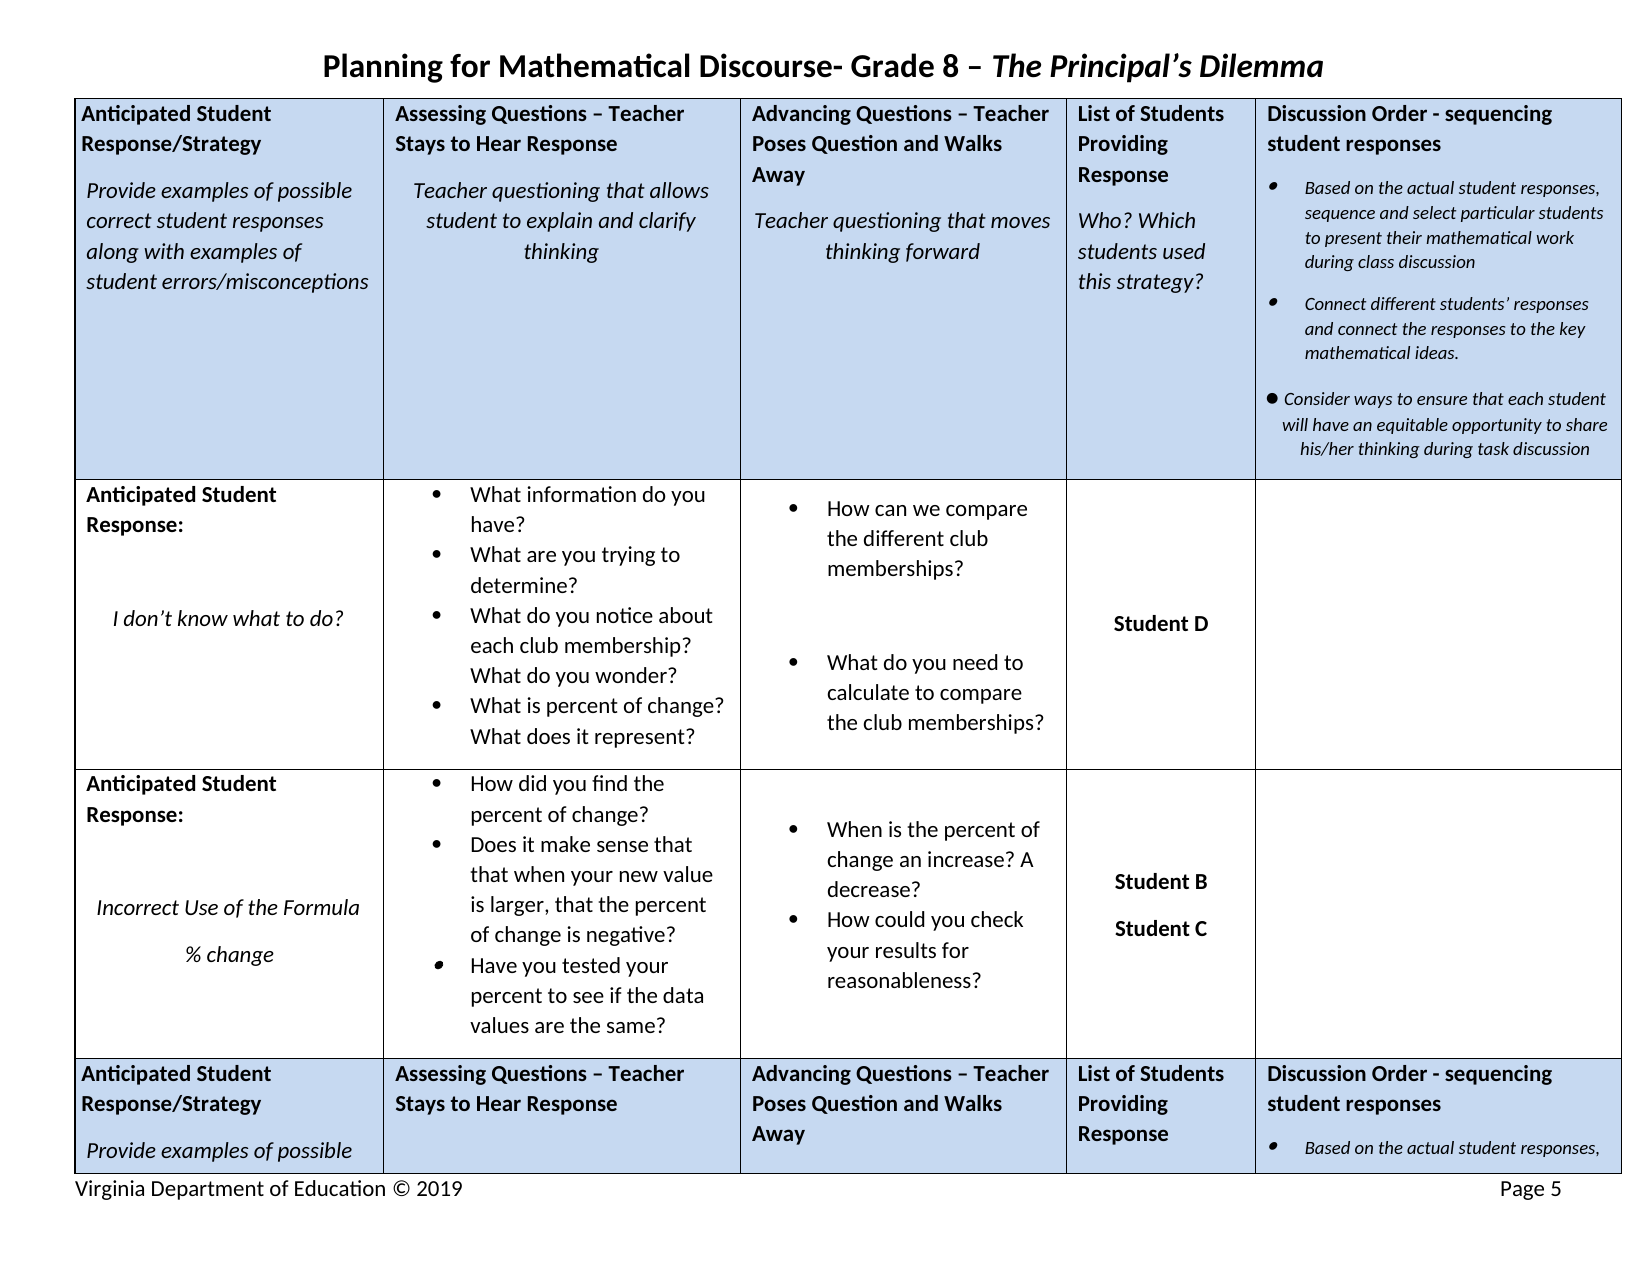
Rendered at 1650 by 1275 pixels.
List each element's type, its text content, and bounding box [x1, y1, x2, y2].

table_cell Anticipated Student Response: Incorrect Use of the Formula % change [76, 770, 383, 1058]
table_cell Advancing Questions – Teacher Poses Question and Walks Away Teacher questioning that moves thinking forward [741, 1059, 1066, 1173]
table_cell [1256, 480, 1621, 768]
table_cell List of Students Providing Response Who? Which students used this strategy? [1067, 1059, 1255, 1173]
table_cell How did you find the percent of change? Does it make sense that that when your new value is larger, that the percent of change is negative? Have you tested your percent to see if the data values are the same? [384, 770, 740, 1058]
table_cell Anticipated Student Response/Strategy Provide examples of possible correct student responses along with examples of student errors/misconceptions [76, 1059, 383, 1173]
table_cell How can we compare the different club memberships? What do you need to calculate to compare the club memberships? [741, 480, 1066, 768]
table_cell What information do you have? What are you trying to determine? What do you notice about each club membership? What do you wonder? What is percent of change? What does it represent? [384, 480, 740, 768]
table_cell Anticipated Student Response: I don’t know what to do? [76, 480, 383, 768]
table_cell Discussion Order - sequencing student responses Based on the actual student responses, sequence and select particular students to present their mathematical work during class discussion Connect different students’ responses and connect the responses to the key mathematical ideas. Consider ways to ensure that each student will have an equitable opportunity to share his/her thinking during task discussion [1256, 1059, 1621, 1173]
table_cell When is the percent of change an increase? A decrease? How could you check your results for reasonableness? [741, 770, 1066, 1058]
table_cell [1256, 770, 1621, 1058]
table_cell Student D [1067, 480, 1255, 768]
table_cell Student B Student C [1067, 770, 1255, 1058]
table_header Discussion Order - sequencing student responses Based on the actual student responses, sequence and select particular students to present their mathematical work during class discussion Connect different students’ responses and connect the responses to the key mathematical ideas. Consider ways to ensure that each student will have an equitable opportunity to share his/her thinking during task discussion [1256, 99, 1621, 479]
table_header Assessing Questions – Teacher Stays to Hear Response Teacher questioning that allows student to explain and clarify thinking [384, 99, 740, 479]
table_header Advancing Questions – Teacher Poses Question and Walks Away Teacher questioning that moves thinking forward [741, 99, 1066, 479]
table_header Anticipated Student Response/Strategy Provide examples of possible correct student responses along with examples of student errors/misconceptions [76, 99, 383, 479]
table_cell Assessing Questions – Teacher Stays to Hear Response Teacher questioning that allows student to explain and clarify thinking [384, 1059, 740, 1173]
table_header List of Students Providing Response Who? Which students used this strategy? [1067, 99, 1255, 479]
